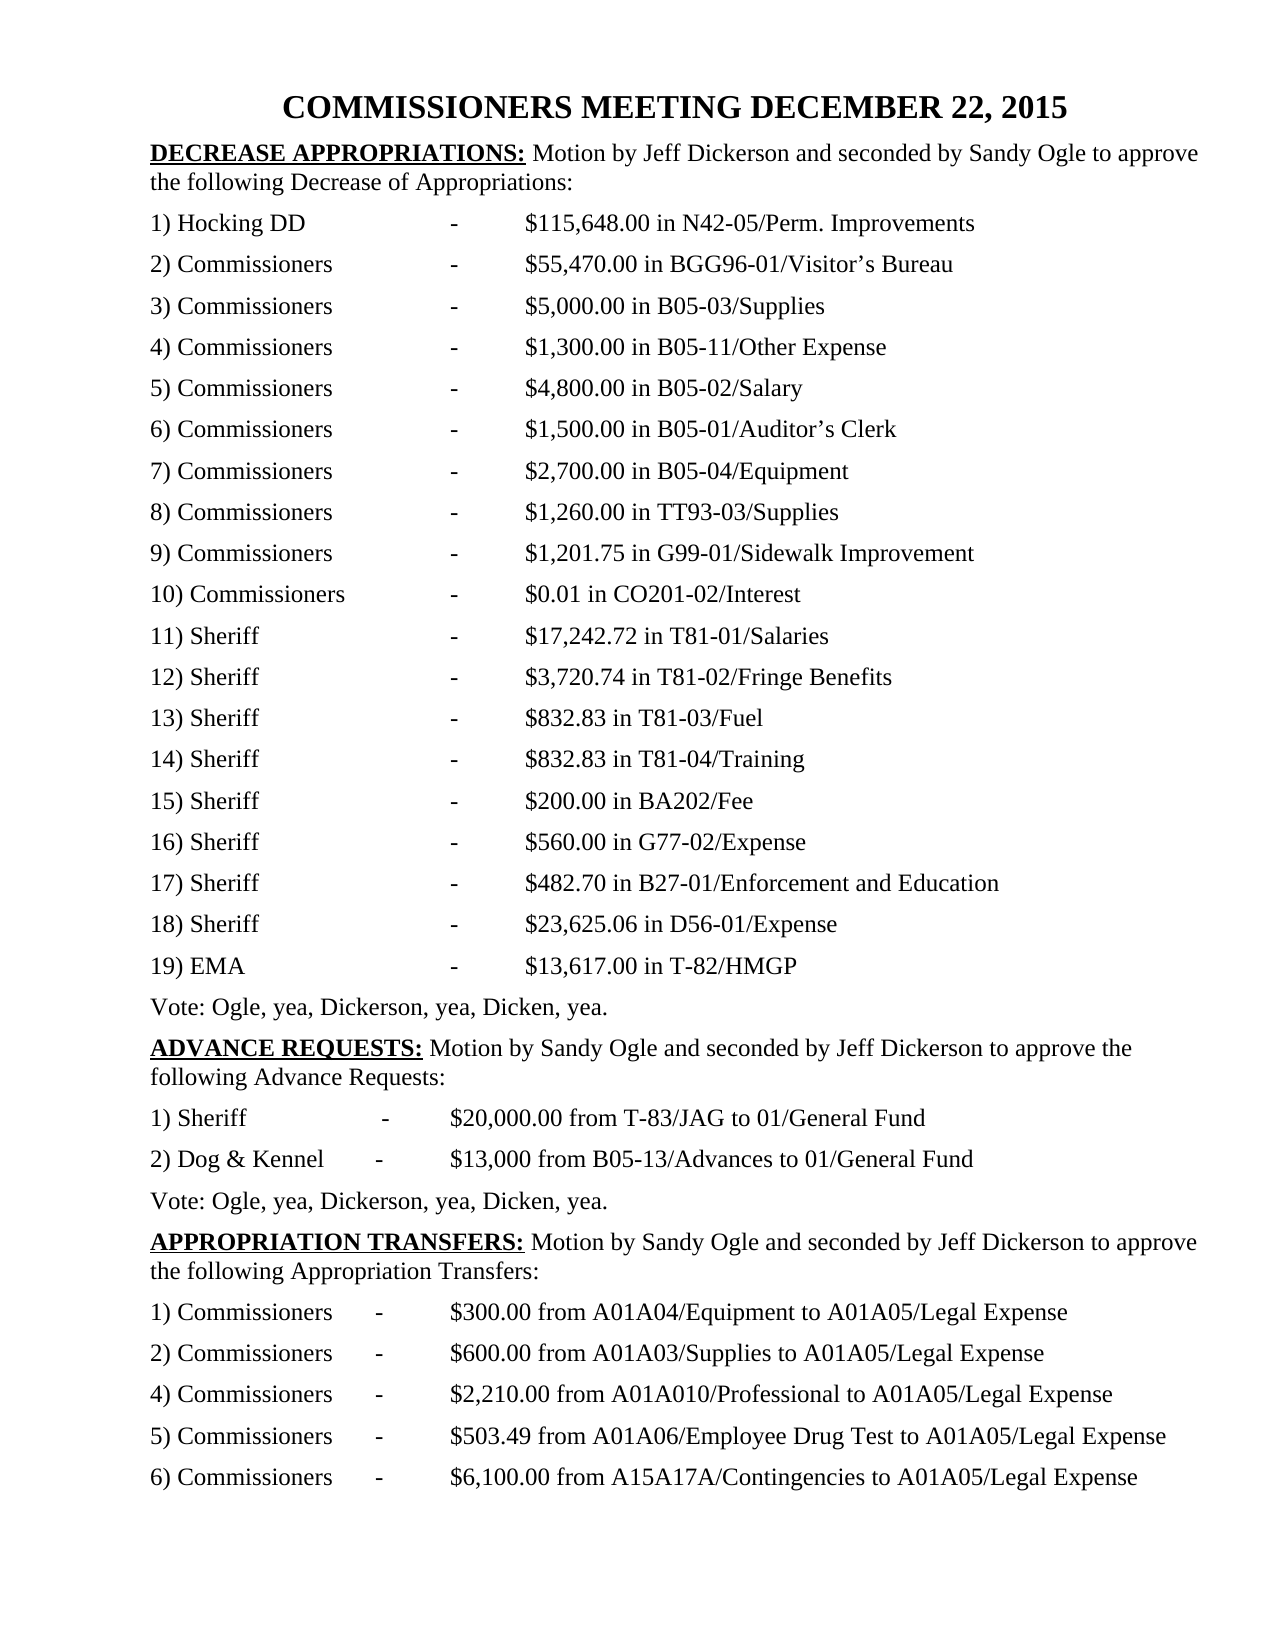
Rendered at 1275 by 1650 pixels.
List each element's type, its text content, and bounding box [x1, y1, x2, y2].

text 3) Commissioners - $5,000.00 in B05-03/Supplies [150, 291, 1200, 319]
text 2) Commissioners - $55,470.00 in BGG96-01/Visitor’s Bureau [150, 249, 1200, 278]
text 2) Dog & Kennel - $13,000 from B05-13/Advances to 01/General Fund [150, 1144, 1200, 1173]
text DECREASE APPROPRIATIONS: Motion by Jeff Dickerson and seconded by Sandy Ogle to approve the following Decrease of Appropriations: [150, 138, 1200, 196]
text 2) Commissioners - $600.00 from A01A03/Supplies to A01A05/Legal Expense [150, 1338, 1200, 1367]
text 6) Commissioners - $6,100.00 from A15A17A/Contingencies to A01A05/Legal Expense [150, 1462, 1200, 1491]
text 14) Sheriff - $832.83 in T81-04/Training [150, 744, 1200, 773]
text 7) Commissioners - $2,700.00 in B05-04/Equipment [150, 456, 1200, 484]
text 1) Sheriff - $20,000.00 from T-83/JAG to 01/General Fund [150, 1103, 1200, 1132]
text Vote: Ogle, yea, Dickerson, yea, Dicken, yea. [150, 1186, 1200, 1214]
text 15) Sheriff - $200.00 in BA202/Fee [150, 786, 1200, 814]
text APPROPRIATION TRANSFERS: Motion by Sandy Ogle and seconded by Jeff Dickerson to approve the following Appropriation Transfers: [150, 1227, 1200, 1284]
text 1) Hocking DD - $115,648.00 in N42-05/Perm. Improvements [150, 208, 1200, 237]
text 4) Commissioners - $1,300.00 in B05-11/Other Expense [150, 332, 1200, 361]
text 5) Commissioners - $503.49 from A01A06/Employee Drug Test to A01A05/Legal Expense [150, 1421, 1200, 1449]
text 4) Commissioners - $2,210.00 from A01A010/Professional to A01A05/Legal Expense [150, 1379, 1200, 1408]
text 10) Commissioners - $0.01 in CO201-02/Interest [150, 579, 1200, 608]
text 17) Sheriff - $482.70 in B27-01/Enforcement and Education [150, 868, 1200, 897]
text 1) Commissioners - $300.00 from A01A04/Equipment to A01A05/Legal Expense [150, 1297, 1200, 1326]
text 13) Sheriff - $832.83 in T81-03/Fuel [150, 703, 1200, 732]
text ADVANCE REQUESTS: Motion by Sandy Ogle and seconded by Jeff Dickerson to approve the following Advance Requests: [150, 1033, 1200, 1091]
text 5) Commissioners - $4,800.00 in B05-02/Salary [150, 373, 1200, 402]
text 8) Commissioners - $1,260.00 in TT93-03/Supplies [150, 497, 1200, 526]
text 16) Sheriff - $560.00 in G77-02/Expense [150, 827, 1200, 856]
text 12) Sheriff - $3,720.74 in T81-02/Fringe Benefits [150, 662, 1200, 691]
text 9) Commissioners - $1,201.75 in G99-01/Sidewalk Improvement [150, 538, 1200, 567]
text 19) EMA - $13,617.00 in T-82/HMGP [150, 951, 1200, 979]
text Vote: Ogle, yea, Dickerson, yea, Dicken, yea. [150, 992, 1200, 1021]
text 18) Sheriff - $23,625.06 in D56-01/Expense [150, 909, 1200, 938]
text 11) Sheriff - $17,242.72 in T81-01/Salaries [150, 621, 1200, 649]
text 6) Commissioners - $1,500.00 in B05-01/Auditor’s Clerk [150, 414, 1200, 443]
